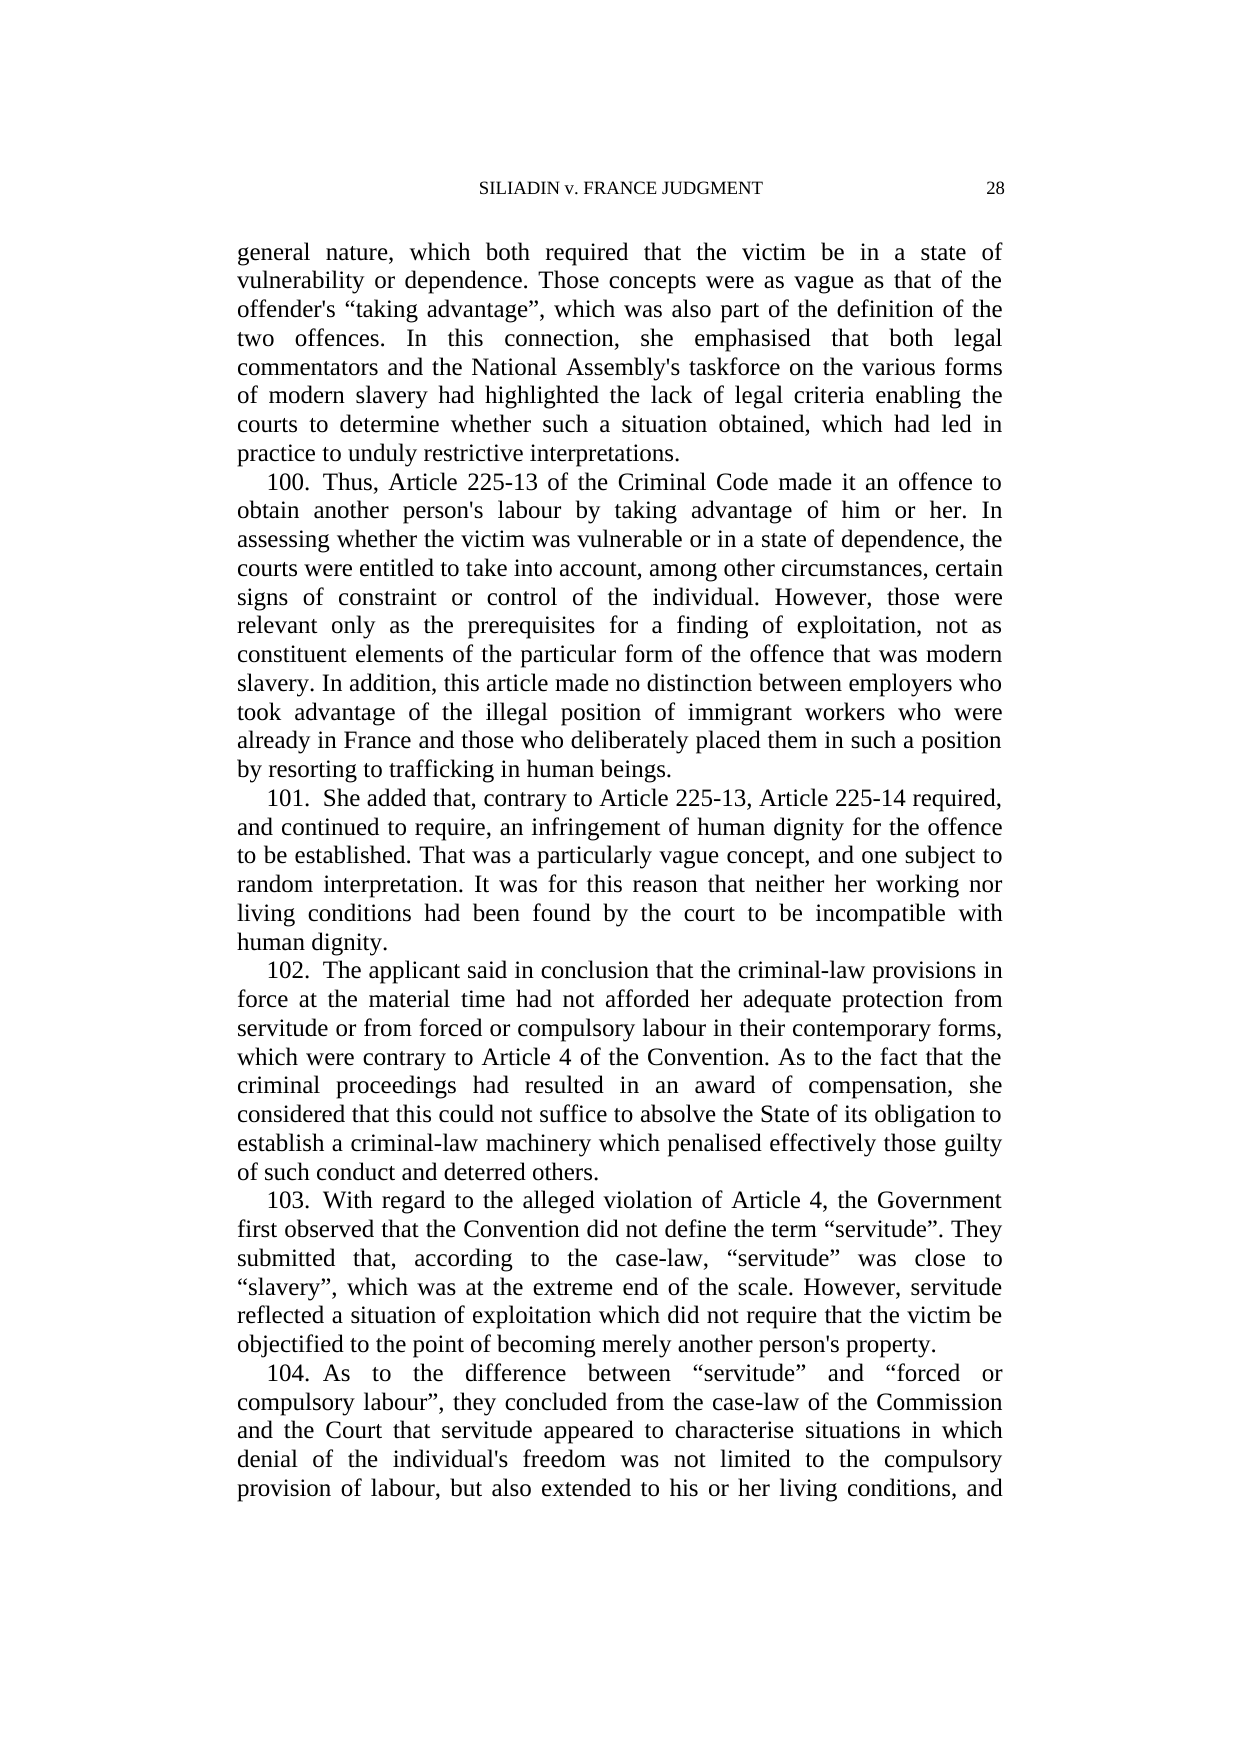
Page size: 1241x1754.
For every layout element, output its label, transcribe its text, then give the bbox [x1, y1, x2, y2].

text 103. With regard to the alleged violation of Article 4, the Government first observed that the Convention did not define the term “servitude”. They submitted that, according to the case-law, “servitude” was close to “slavery”, which was at the extreme end of the scale. However, servitude reflected a situation of exploitation which did not require that the victim be objectified to the point of becoming merely another person's property. [237, 1186, 1003, 1358]
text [237, 237, 1003, 467]
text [237, 1358, 1003, 1502]
text 101. She added that, contrary to Article 225-13, Article 225-14 required, and continued to require, an infringement of human dignity for the offence to be established. That was a particularly vague concept, and one subject to random interpretation. It was for this reason that neither her working nor living conditions had been found by the court to be incompatible with human dignity. [237, 783, 1003, 956]
text 102. The applicant said in conclusion that the criminal-law provisions in force at the material time had not afforded her adequate protection from servitude or from forced or compulsory labour in their contemporary forms, which were contrary to Article 4 of the Convention. As to the fact that the criminal proceedings had resulted in an award of compensation, she considered that this could not suffice to absolve the State of its obligation to establish a criminal-law machinery which penalised effectively those guilty of such conduct and deterred others. [237, 956, 1003, 1186]
text 100. Thus, Article 225-13 of the Criminal Code made it an offence to obtain another person's labour by taking advantage of him or her. In assessing whether the victim was vulnerable or in a state of dependence, the courts were entitled to take into account, among other circumstances, certain signs of constraint or control of the individual. However, those were relevant only as the prerequisites for a finding of exploitation, not as constituent elements of the particular form of the offence that was modern slavery. In addition, this article made no distinction between employers who took advantage of the illegal position of immigrant workers who were already in and those who deliberately placed them in such a position by resorting to trafficking in human beings. [237, 467, 1003, 783]
